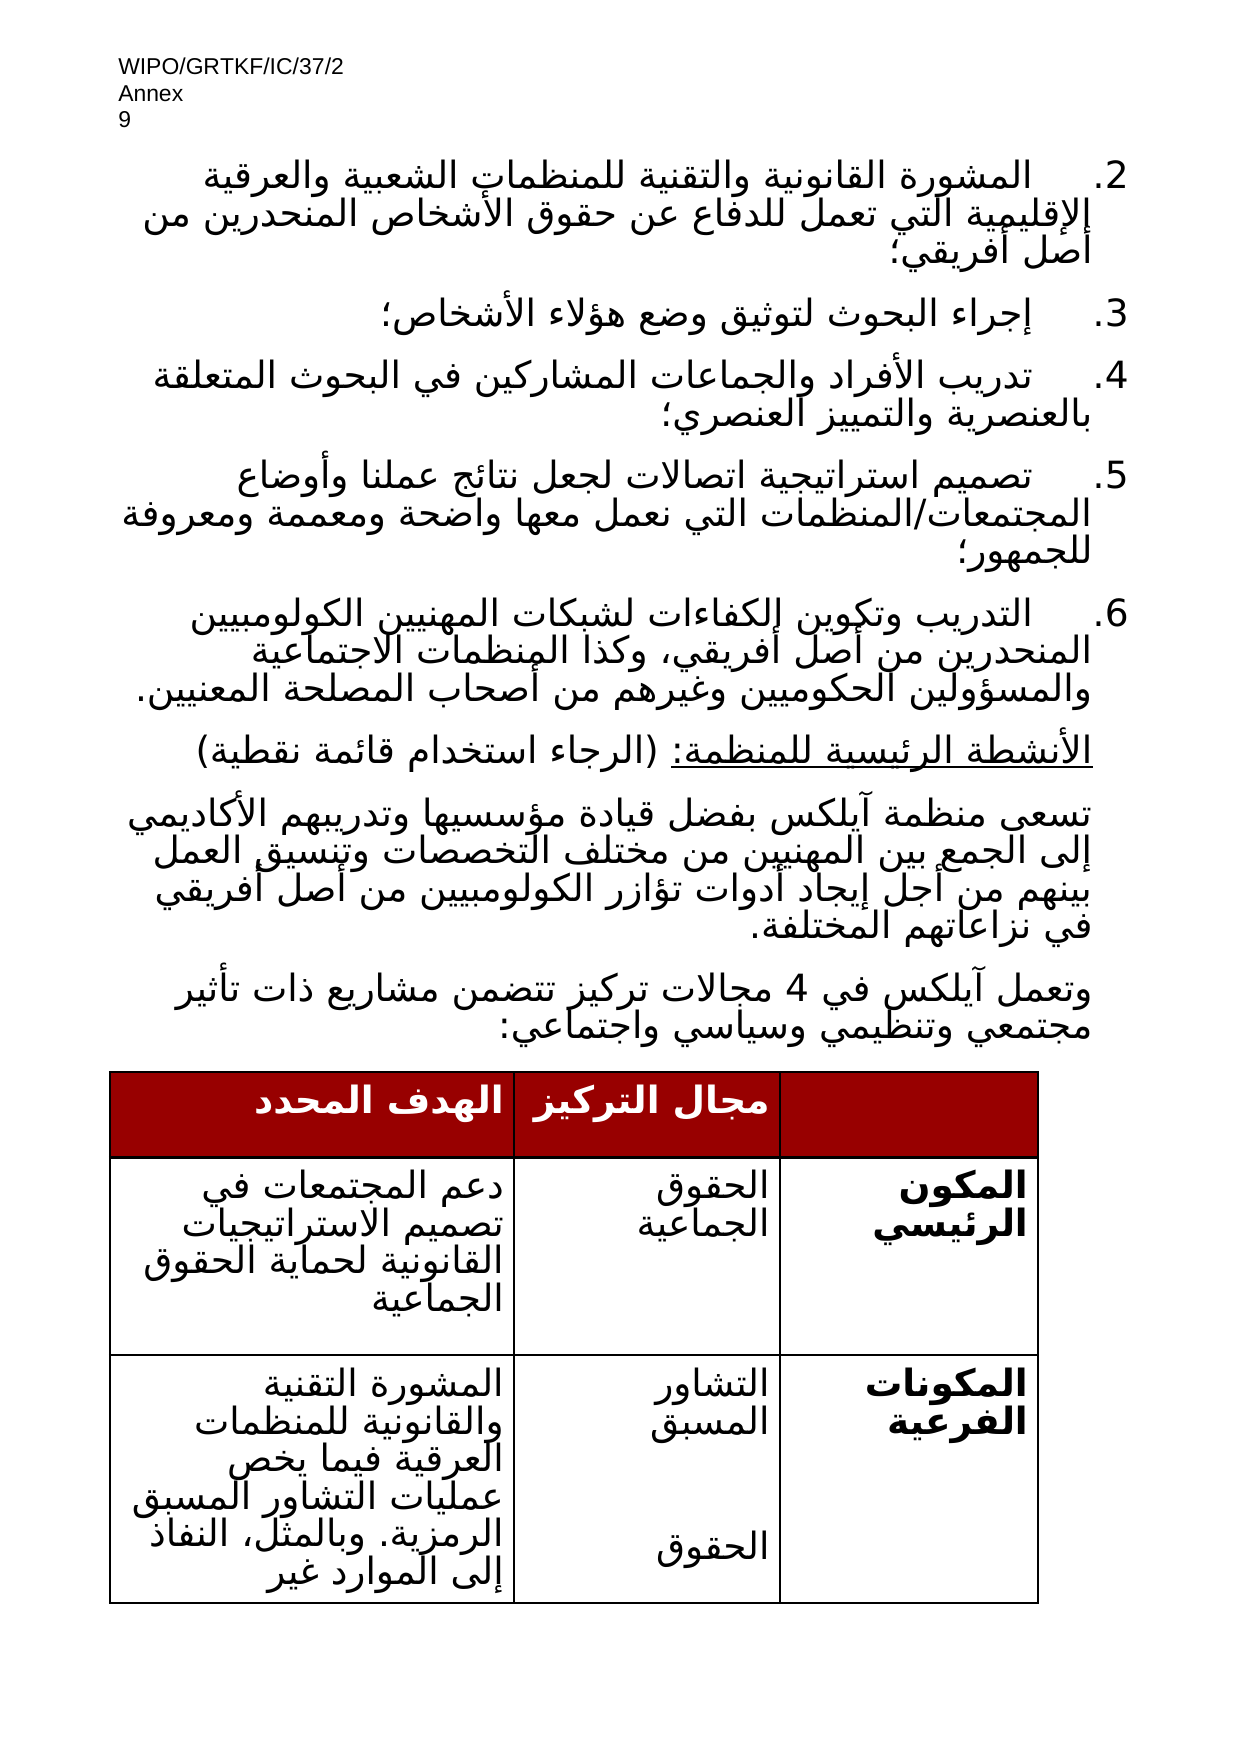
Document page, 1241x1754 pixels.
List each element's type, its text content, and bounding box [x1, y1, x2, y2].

table_cell الحقوق الجماعية [515, 1159, 779, 1354]
list التدريب وتكوين الكفاءات لشبكات المهنيين الكولومبيين المنحدرين من أصل أفريقي، وكذا المنظمات الاجتماعية والمسؤولين الحكوميين وغيرهم من أصحاب المصلحة المعنيين. [118, 596, 1092, 708]
table_header الهدف المحدد [111, 1073, 513, 1156]
text تسعى منظمة آيلكس بفضل قيادة مؤسسيها وتدريبهم الأكاديمي إلى الجمع بين المهنيين من مختلف التخصصات وتنسيق العمل بينهم من أجل إيجاد أدوات تؤازر الكولومبيين من أصل أفريقي في نزاعاتهم المختلفة. [118, 796, 1093, 946]
table_cell المكون الرئيسي [781, 1159, 1037, 1354]
text وتعمل آيلكس في 4 مجالات تركيز تتضمن مشاريع ذات تأثير مجتمعي وتنظيمي وسياسي واجتماعي: [118, 971, 1093, 1046]
table_cell المكونات الفرعية [781, 1356, 1037, 1602]
list إجراء البحوث لتوثيق وضع هؤلاء الأشخاص؛ [118, 296, 1092, 333]
list تدريب الأفراد والجماعات المشاركين في البحوث المتعلقة بالعنصرية والتمييز العنصري؛ [118, 358, 1092, 433]
list تصميم استراتيجية اتصالات لجعل نتائج عملنا وأوضاع المجتمعات/المنظمات التي نعمل معها واضحة ومعممة ومعروفة للجمهور؛ [118, 458, 1092, 571]
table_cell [111, 1356, 513, 1602]
text الأنشطة الرئيسية للمنظمة: (الرجاء استخدام قائمة نقطية) [118, 733, 1092, 771]
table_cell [515, 1356, 779, 1602]
table_header [781, 1073, 1037, 1156]
list المشورة القانونية والتقنية للمنظمات الشعبية والعرقية الإقليمية التي تعمل للدفاع عن حقوق الأشخاص المنحدرين من أصل أفريقي؛ [118, 158, 1092, 271]
table_header مجال التركيز [515, 1073, 779, 1156]
table_cell دعم المجتمعات في تصميم الاستراتيجيات القانونية لحماية الحقوق الجماعية [111, 1159, 513, 1354]
